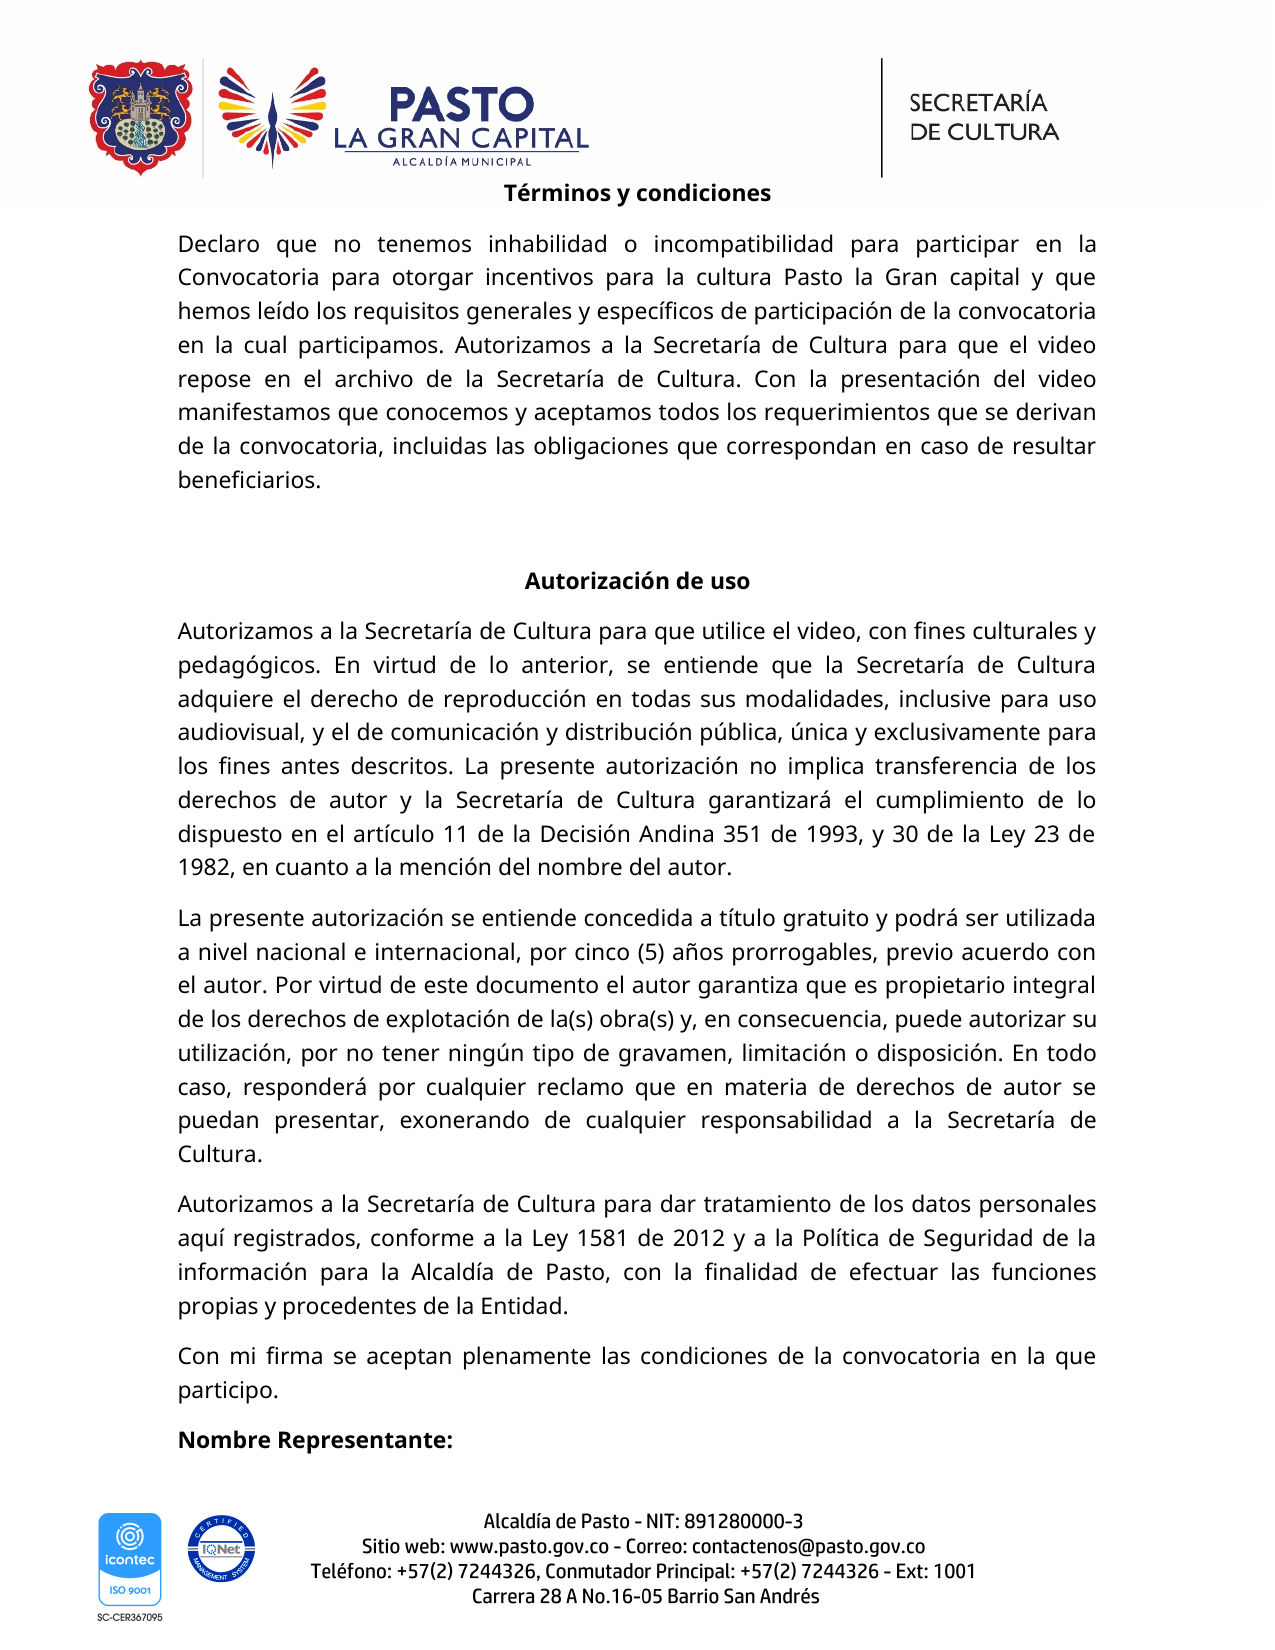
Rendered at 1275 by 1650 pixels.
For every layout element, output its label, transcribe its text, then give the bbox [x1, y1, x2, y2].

text Declaro que no tenemos inhabilidad o incompatibilidad para participar en la Convocatoria para otorgar incentivos para la cultura Pasto la Gran capital y que hemos leído los requisitos generales y específicos de participación de la convocatoria en la cual participamos. Autorizamos a la Secretaría de Cultura para que el video repose en el archivo de la Secretaría de Cultura. Con la presentación del video manifestamos que conocemos y aceptamos todos los requerimientos que se derivan de la convocatoria, incluidas las obligaciones que correspondan en caso de resultar beneficiarios. [177, 228, 1098, 495]
text La presente autorización se entiende concedida a título gratuito y podrá ser utilizada a nivel nacional e internacional, por cinco (5) años prorrogables, previo acuerdo con el autor. Por virtud de este documento el autor garantiza que es propietario integral de los derechos de explotación de la(s) obra(s) y, en consecuencia, puede autorizar su utilización, por no tener ningún tipo de gravamen, limitación o disposición. En todo caso, responderá por cualquier reclamo que en materia de derechos de autor se puedan presentar, exonerando de cualquier responsabilidad a la Secretaría de Cultura. [177, 902, 1098, 1169]
text Términos y condiciones [177, 177, 1098, 208]
text Nombre Representante: [177, 1424, 1098, 1456]
picture [7, 1502, 1275, 1650]
picture [0, 0, 1271, 207]
text Autorizamos a la Secretaría de Cultura para dar tratamiento de los datos personales aquí registrados, conforme a la Ley 1581 de 2012 y a la Política de Seguridad de la información para la Alcaldía de Pasto, con la finalidad de efectuar las funciones propias y procedentes de la Entidad. [177, 1188, 1098, 1321]
text Autorización de uso [177, 565, 1098, 596]
text Con mi firma se aceptan plenamente las condiciones de la convocatoria en la que participo. [177, 1340, 1098, 1405]
text Autorizamos a la Secretaría de Cultura para que utilice el video, con fines culturales y pedagógicos. En virtud de lo anterior, se entiende que la Secretaría de Cultura adquiere el derecho de reproducción en todas sus modalidades, inclusive para uso audiovisual, y el de comunicación y distribución pública, única y exclusivamente para los fines antes descritos. La presente autorización no implica transferencia de los derechos de autor y la Secretaría de Cultura garantizará el cumplimiento de lo dispuesto en el artículo 11 de la Decisión Andina 351 de 1993, y 30 de la Ley 23 de 1982, en cuanto a la mención del nombre del autor. [177, 615, 1098, 883]
